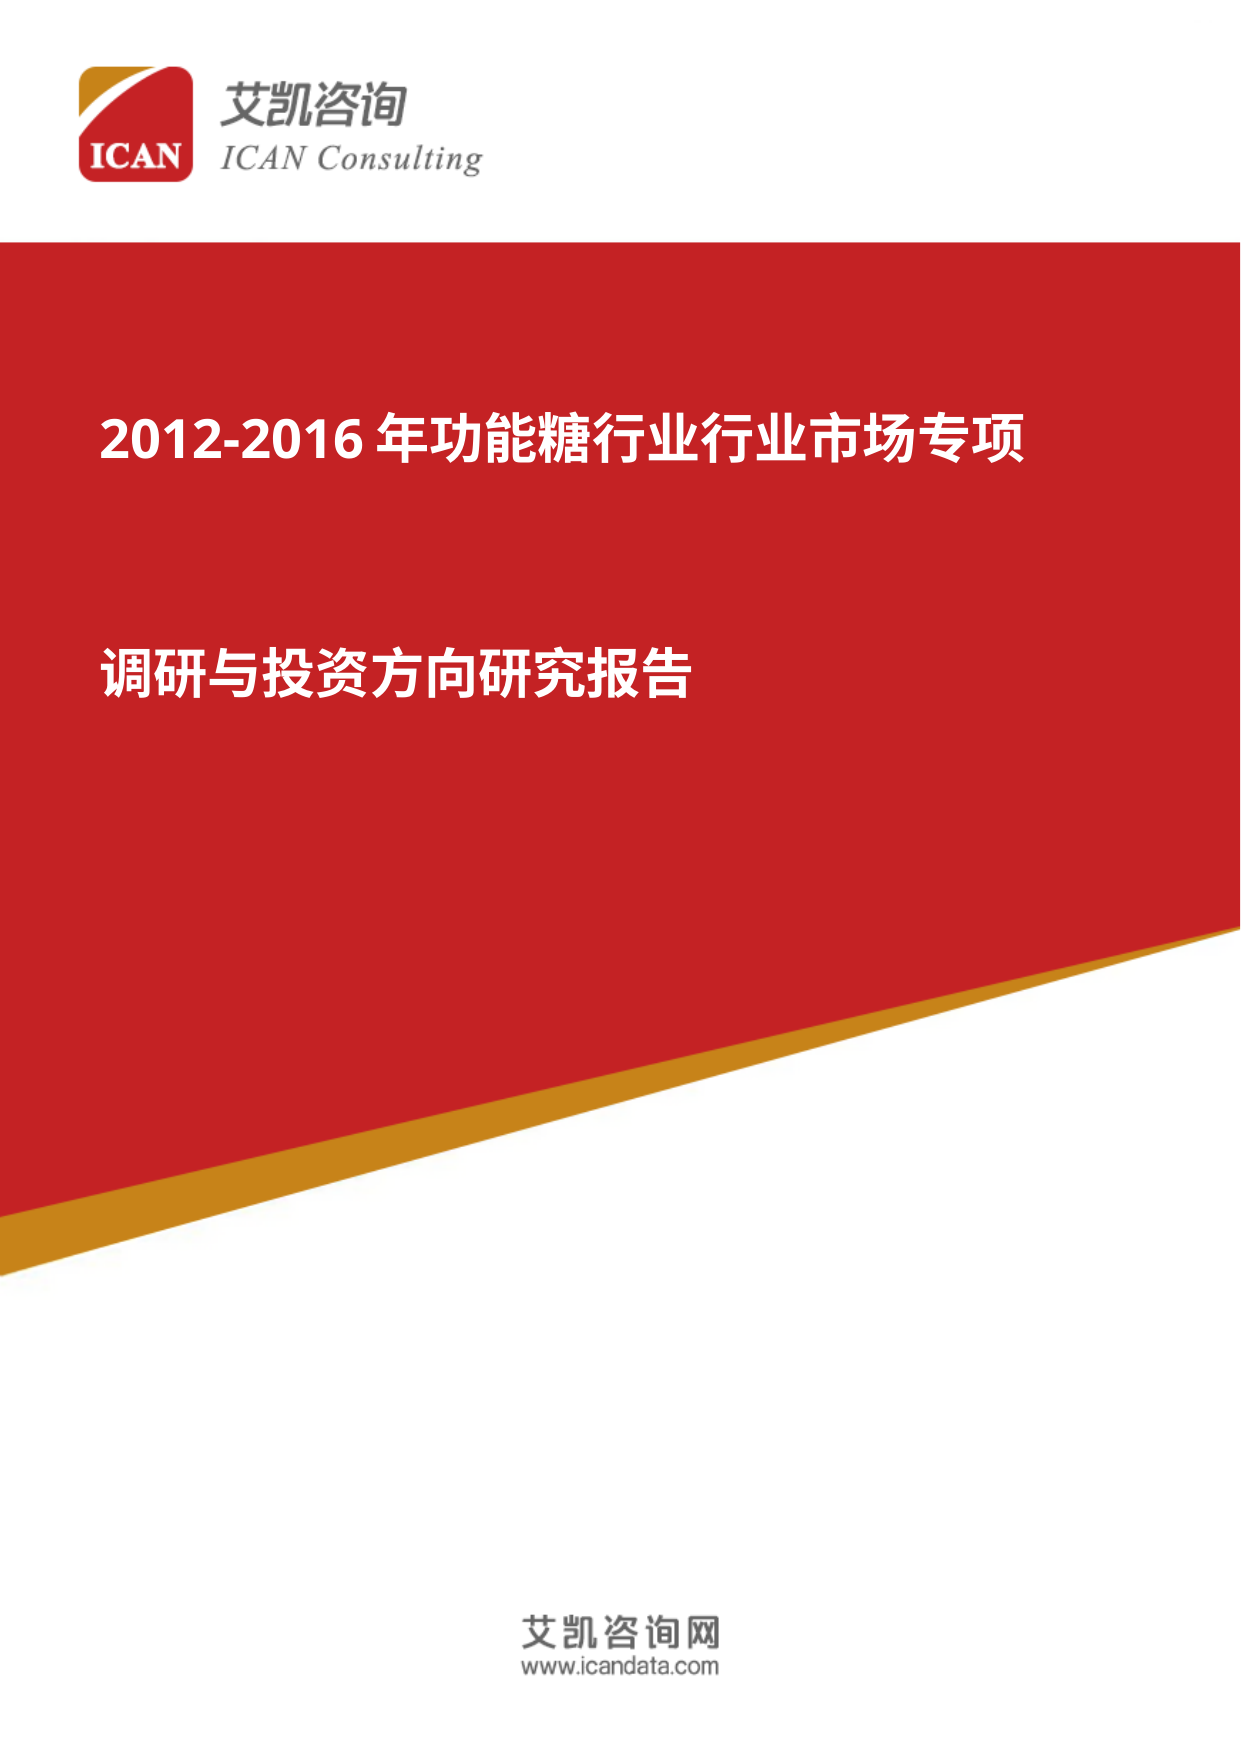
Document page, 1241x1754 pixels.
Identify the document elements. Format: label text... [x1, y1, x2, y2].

picture [0, 5, 1241, 1754]
subtitle 2012-2016年功能糖行业行业市场专项调研与投资方向研究报告 [99, 386, 1053, 718]
